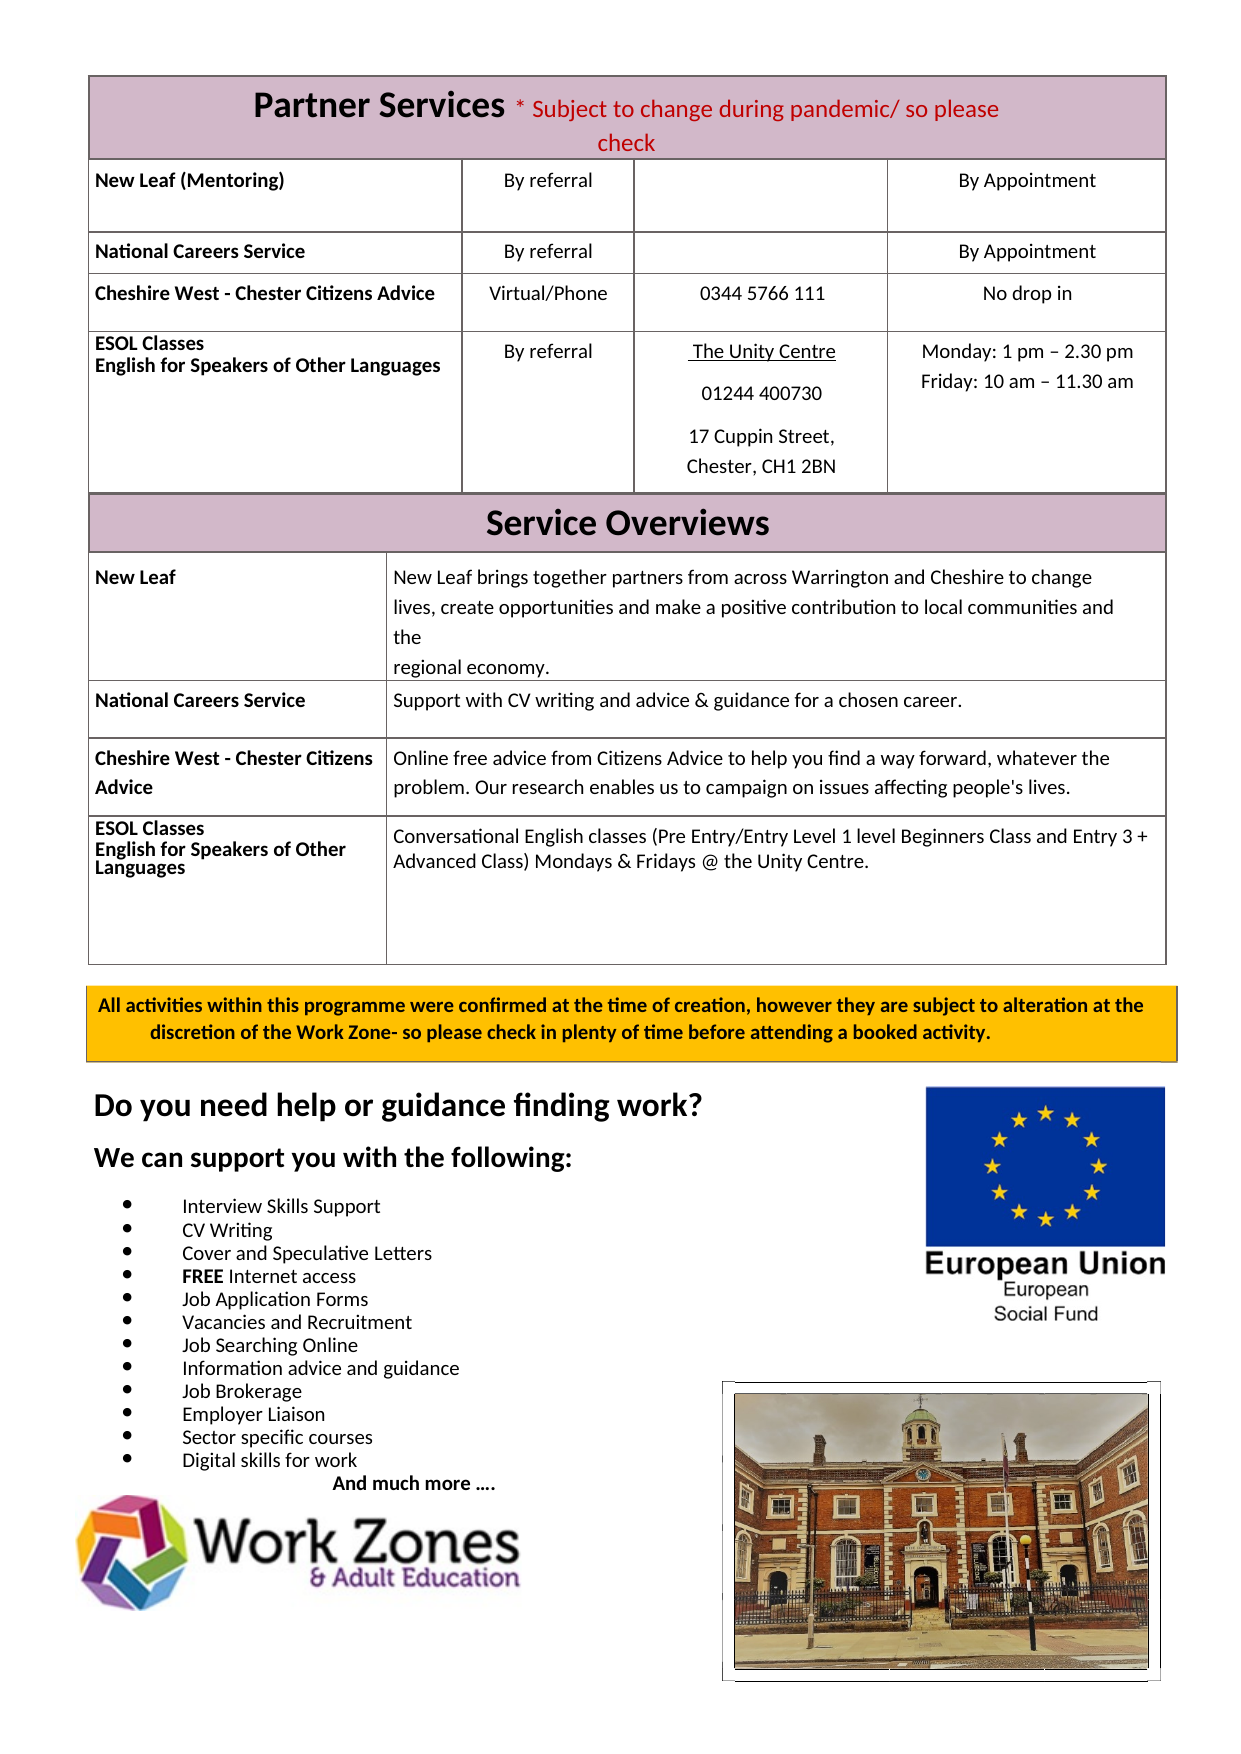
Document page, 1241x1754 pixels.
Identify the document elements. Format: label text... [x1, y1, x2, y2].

list Digital skills for work [123, 1449, 710, 1473]
picture [722, 1381, 735, 1393]
list Job Brokerage [123, 1380, 710, 1403]
table_cell By Appointment [888, 160, 1165, 231]
list Employer Liaison [123, 1403, 710, 1426]
table_cell By Appointment [888, 233, 1165, 273]
list Job Searching Online [123, 1334, 1165, 1357]
list Interview Skills Support [123, 1192, 925, 1219]
list Information advice and guidance [123, 1357, 1165, 1380]
table_cell No drop in [888, 274, 1165, 331]
list Vacancies and Recruitment [123, 1311, 1165, 1334]
table_cell ESOL Classes English for Speakers of Other Languages [89, 332, 461, 492]
table_cell [635, 233, 887, 273]
picture [1147, 1381, 1161, 1393]
picture [75, 1495, 522, 1611]
table_cell Cheshire West - Chester Citizens Advice [89, 739, 386, 815]
list FREE Internet access [123, 1265, 925, 1288]
table_cell [635, 160, 887, 231]
table_cell The Unity Centre 01244 400730 17 Cuppin Street, Chester, CH1 2BN [635, 332, 887, 492]
table_cell Service Overviews [90, 495, 1165, 551]
table_cell Monday: 1 pm – 2.30 pm Friday: 10 am – 11.30 am [888, 332, 1165, 492]
table_cell Conversational English classes (Pre Entry/Entry Level 1 level Beginners Class and Entry 3 + Advanced Class) Mondays & Fridays @ the Unity Centre. [387, 817, 1165, 964]
table_cell By referral [463, 332, 633, 492]
table_cell Cheshire West - Chester Citizens Advice [89, 274, 461, 331]
subtitle And much more …. [332, 1473, 710, 1495]
table_cell Virtual/Phone [463, 274, 633, 331]
table_cell National Careers Service [89, 233, 461, 273]
table_cell ESOL Classes English for Speakers of Other Languages [89, 817, 386, 964]
table_cell National Careers Service [89, 681, 386, 737]
table_cell New Leaf brings together partners from across Warrington and Cheshire to change lives, create opportunities and make a positive contribution to local communities and the regional economy. [387, 553, 1165, 680]
table_cell Online free advice from Citizens Advice to help you find a way forward, whatever the problem. Our research enables us to campaign on issues affecting people's lives. [387, 739, 1165, 815]
picture [925, 1086, 1166, 1321]
list Job Application Forms [123, 1288, 925, 1311]
text Do you need help or guidance finding work? [93, 1063, 1165, 1124]
table_cell Partner Services * Subject to change during pandemic/ so please check [90, 77, 1165, 158]
list Cover and Speculative Letters [123, 1242, 925, 1265]
list CV Writing [123, 1219, 925, 1242]
table_cell 0344 5766 111 [635, 274, 887, 331]
table_cell By referral [463, 160, 633, 231]
list Sector specific courses [123, 1426, 710, 1449]
table_cell New Leaf (Mentoring) [89, 160, 461, 231]
table_cell Support with CV writing and advice & guidance for a chosen career. [387, 681, 1165, 737]
table_cell By referral [463, 233, 633, 273]
table_cell New Leaf [89, 553, 386, 680]
picture [722, 1394, 1161, 1681]
text We can support you with the following: [93, 1141, 925, 1174]
